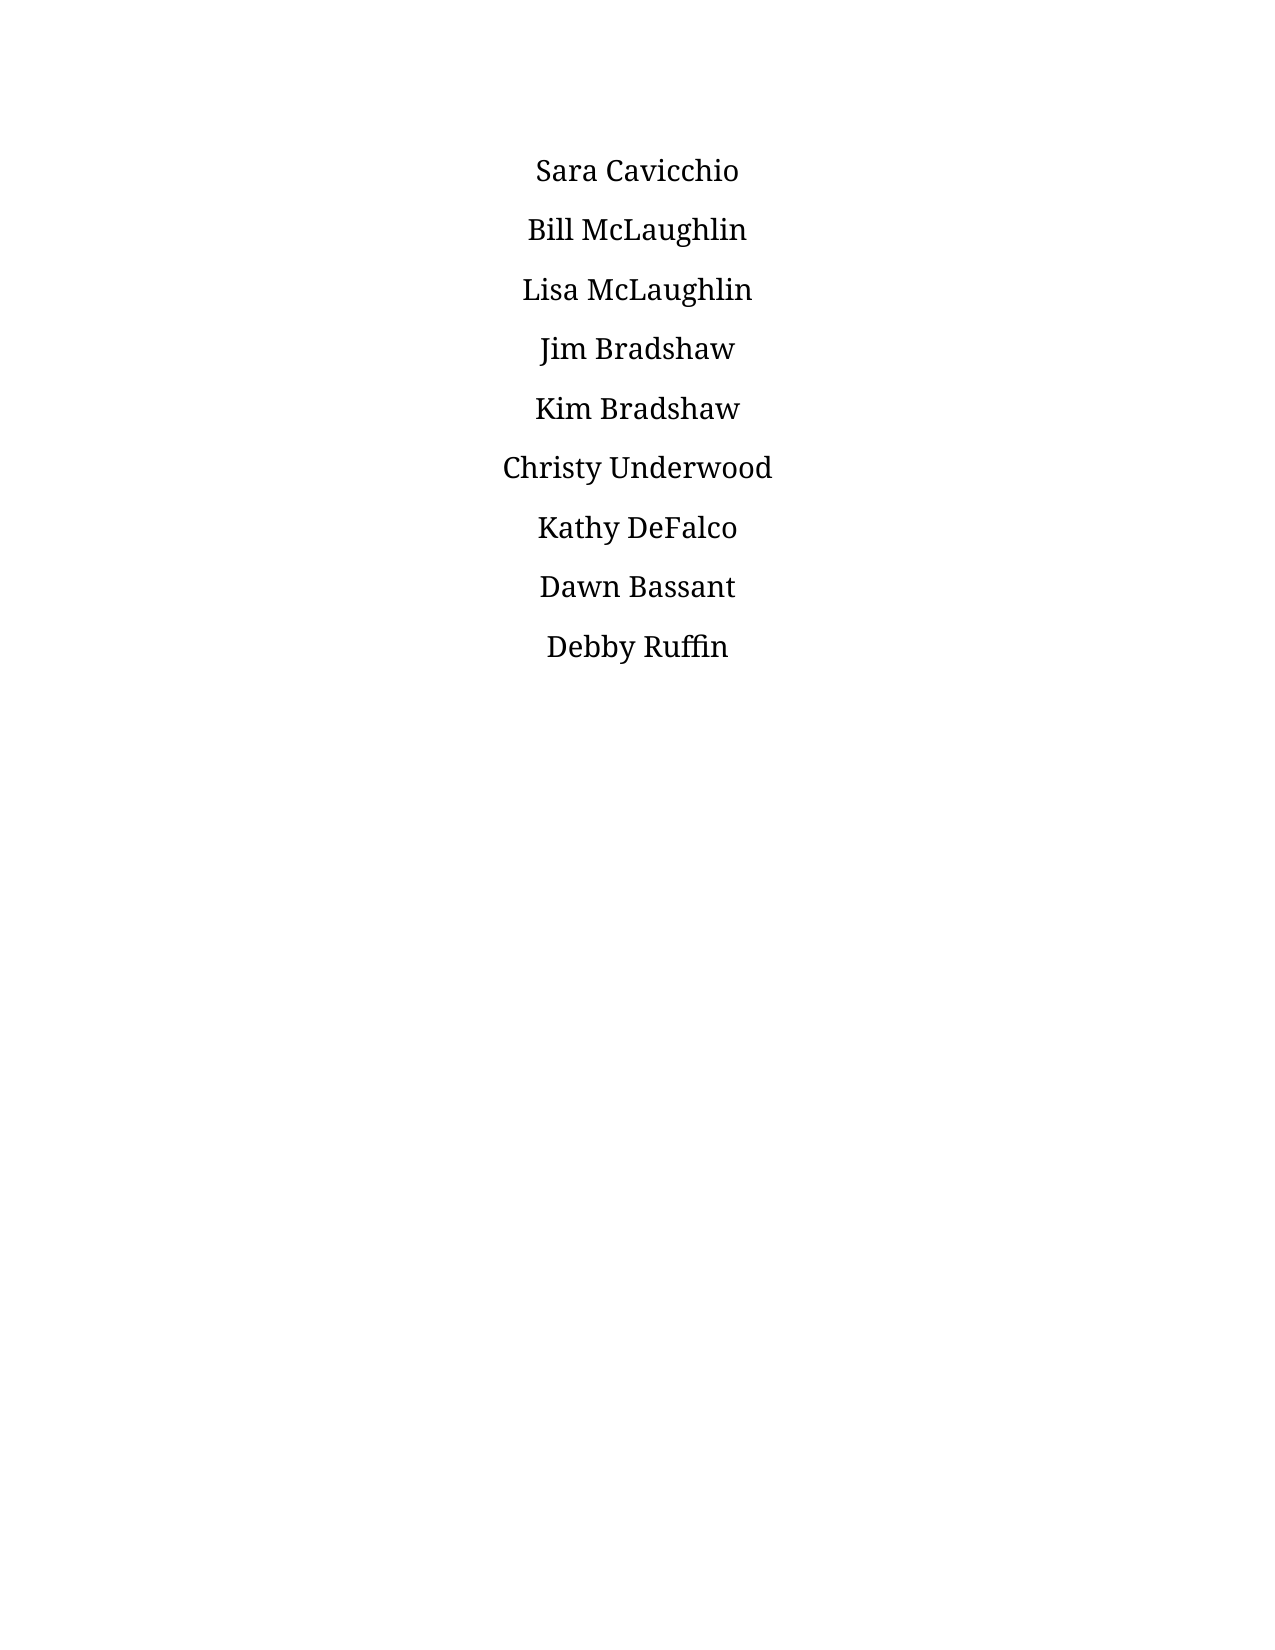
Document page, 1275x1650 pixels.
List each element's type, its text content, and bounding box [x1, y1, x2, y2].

text Bill McLaughlin [150, 209, 1125, 249]
text Dawn Bassant [150, 566, 1125, 606]
text Jim Bradshaw [150, 328, 1125, 368]
text Lisa McLaughlin [150, 269, 1125, 309]
text Debby Ruffin [150, 626, 1125, 666]
text Christy Underwood [150, 447, 1125, 487]
text Sara Cavicchio [150, 150, 1125, 190]
text Kim Bradshaw [150, 388, 1125, 428]
text Kathy DeFalco [150, 507, 1125, 547]
